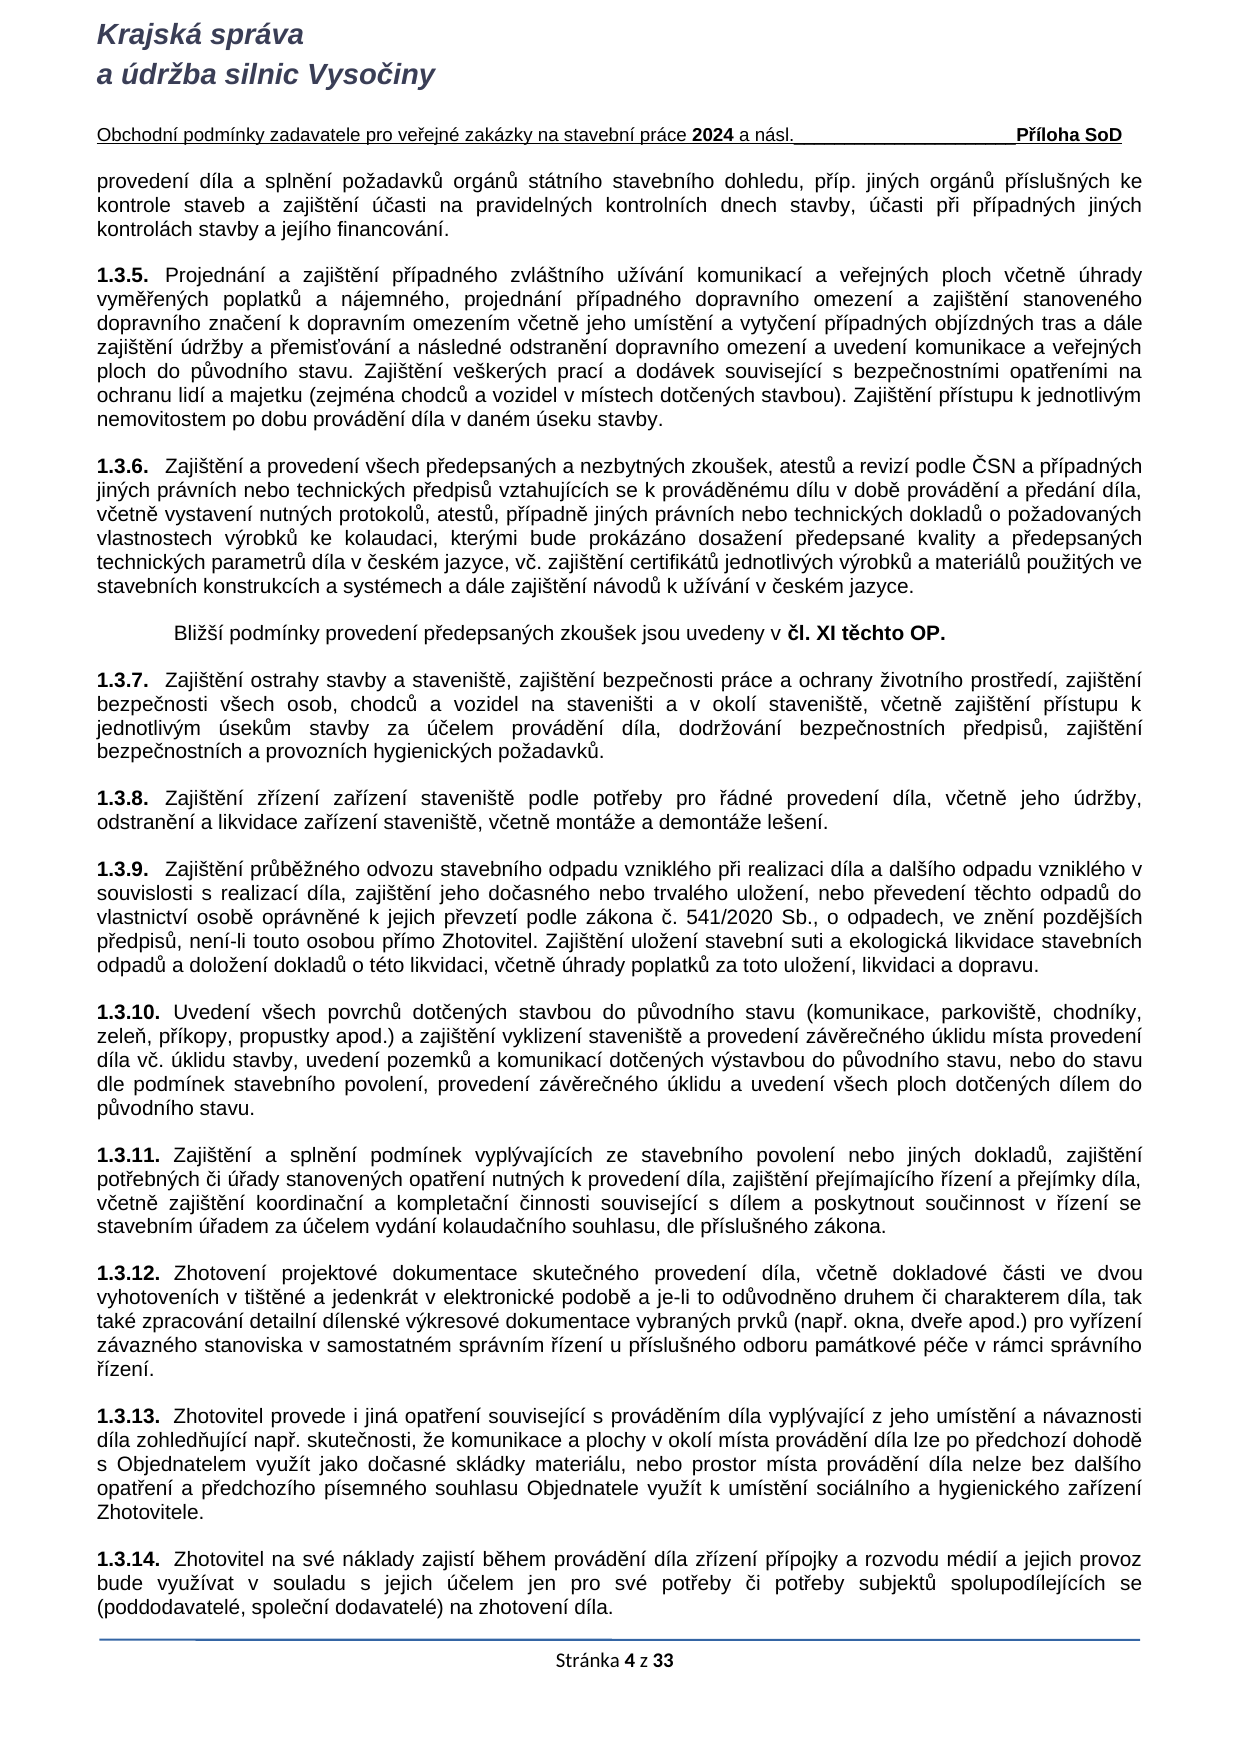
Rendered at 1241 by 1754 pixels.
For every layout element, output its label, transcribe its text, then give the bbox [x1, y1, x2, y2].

text provedení díla a splnění požadavků orgánů státního stavebního dohledu, příp. jiných orgánů příslušných ke kontrole staveb a zajištění účasti na pravidelných kontrolních dnech stavby, účasti při případných jiných kontrolách stavby a jejího financování. [97, 168, 1144, 240]
text Bližší podmínky provedení předepsaných zkoušek jsou uvedeny v čl. XI těchto OP. [97, 621, 1144, 644]
list Uvedení všech povrchů dotčených stavbou do původního stavu (komunikace, parkoviště, chodníky, zeleň, příkopy, propustky apod.) a zajištění vyklizení staveniště a provedení závěrečného úklidu místa provedení díla vč. úklidu stavby, uvedení pozemků a komunikací dotčených výstavbou do původního stavu, nebo do stavu dle podmínek stavebního povolení, provedení závěrečného úklidu a uvedení všech ploch dotčených dílem do původního stavu. [97, 1000, 1144, 1119]
list Zajištění průběžného odvozu stavebního odpadu vzniklého při realizaci díla a dalšího odpadu vzniklého v souvislosti s realizací díla, zajištění jeho dočasného nebo trvalého uložení, nebo převedení těchto odpadů do vlastnictví osobě oprávněné k jejich převzetí podle zákona č. 541/2020 Sb., o odpadech, ve znění pozdějších předpisů, není-li touto osobou přímo Zhotovitel. Zajištění uložení stavební suti a ekologická likvidace stavebních odpadů a doložení dokladů o této likvidaci, včetně úhrady poplatků za toto uložení, likvidaci a dopravu. [97, 857, 1144, 977]
list Zajištění a provedení všech předepsaných a nezbytných zkoušek, atestů a revizí podle ČSN a případných jiných právních nebo technických předpisů vztahujících se k prováděnému dílu v době provádění a předání díla, včetně vystavení nutných protokolů, atestů, případně jiných právních nebo technických dokladů o požadovaných vlastnostech výrobků ke kolaudaci, kterými bude prokázáno dosažení předepsané kvality a předepsaných technických parametrů díla v českém jazyce, vč. zajištění certifikátů jednotlivých výrobků a materiálů použitých ve stavebních konstrukcích a systémech a dále zajištění návodů k užívání v českém jazyce. [97, 454, 1144, 598]
list Zajištění zřízení zařízení staveniště podle potřeby pro řádné provedení díla, včetně jeho údržby, odstranění a likvidace zařízení staveniště, včetně montáže a demontáže lešení. [97, 786, 1144, 834]
list Zajištění a splnění podmínek vyplývajících ze stavebního povolení nebo jiných dokladů, zajištění potřebných či úřady stanovených opatření nutných k provedení díla, zajištění přejímajícího řízení a přejímky díla, včetně zajištění koordinační a kompletační činnosti související s dílem a poskytnout součinnost v řízení se stavebním úřadem za účelem vydání kolaudačního souhlasu, dle příslušného zákona. [97, 1142, 1144, 1238]
text Obchodní podmínky zadavatele pro veřejné zakázky na stavební práce 2024 a násl. Příloha SoD [97, 124, 1144, 146]
list Zajištění ostrahy stavby a staveniště, zajištění bezpečnosti práce a ochrany životního prostředí, zajištění bezpečnosti všech osob, chodců a vozidel na staveništi a v okolí staveniště, včetně zajištění přístupu k jednotlivým úsekům stavby za účelem provádění díla, dodržování bezpečnostních předpisů, zajištění bezpečnostních a provozních hygienických požadavků. [97, 667, 1144, 763]
text Krajská správa [97, 17, 1144, 51]
list Zhotovení projektové dokumentace skutečného provedení díla, včetně dokladové části ve dvou vyhotoveních v tištěné a jedenkrát v elektronické podobě a je-li to odůvodněno druhem či charakterem díla, tak také zpracování detailní dílenské výkresové dokumentace vybraných prvků (např. okna, dveře apod.) pro vyřízení závazného stanoviska v samostatném správním řízení u příslušného odboru památkové péče v rámci správního řízení. [97, 1261, 1144, 1381]
text a údržba silnic Vysočiny [97, 57, 1144, 90]
list Projednání a zajištění případného zvláštního užívání komunikací a veřejných ploch včetně úhrady vyměřených poplatků a nájemného, projednání případného dopravního omezení a zajištění stanoveného dopravního značení k dopravním omezením včetně jeho umístění a vytyčení případných objízdných tras a dále zajištění údržby a přemisťování a následné odstranění dopravního omezení a uvedení komunikace a veřejných ploch do původního stavu. Zajištění veškerých prací a dodávek související s bezpečnostními opatřeními na ochranu lidí a majetku (zejména chodců a vozidel v místech dotčených stavbou). Zajištění přístupu k jednotlivým nemovitostem po dobu provádění díla v daném úseku stavby. [97, 263, 1144, 431]
list Zhotovitel provede i jiná opatření související s prováděním díla vyplývající z jeho umístění a návaznosti díla zohledňující např. skutečnosti, že komunikace a plochy v okolí místa provádění díla lze po předchozí dohodě s Objednatelem využít jako dočasné skládky materiálu, nebo prostor místa provádění díla nelze bez dalšího opatření a předchozího písemného souhlasu Objednatele využít k umístění sociálního a hygienického zařízení Zhotovitele. [97, 1404, 1144, 1524]
list Zhotovitel na své náklady zajistí během provádění díla zřízení přípojky a rozvodu médií a jejich provoz bude využívat v souladu s jejich účelem jen pro své potřeby či potřeby subjektů spolupodílejících se (poddodavatelé, společní dodavatelé) na zhotovení díla. [97, 1547, 1144, 1618]
